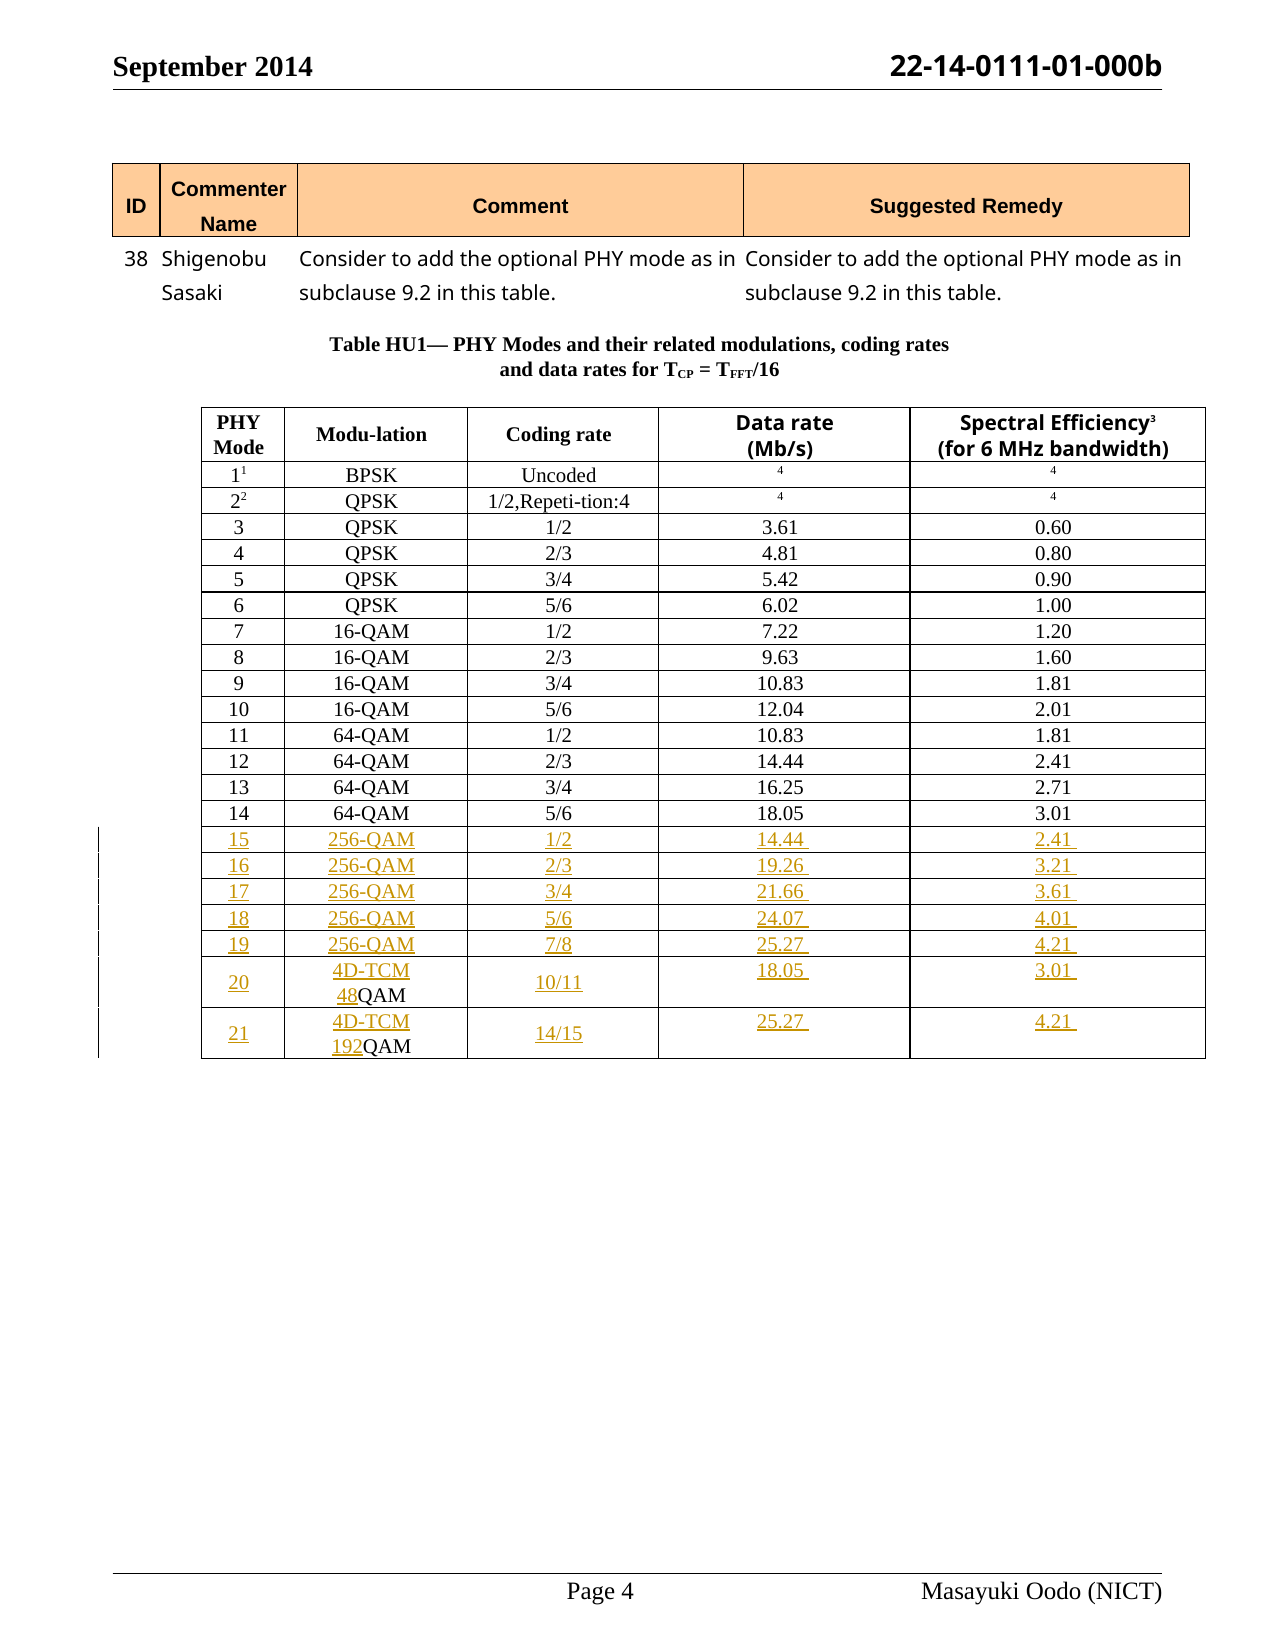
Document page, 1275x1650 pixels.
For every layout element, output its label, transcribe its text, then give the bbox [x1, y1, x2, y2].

table_cell Consider to add the optional PHY mode as in subclause 9.2 in this table. [743, 237, 1189, 307]
table_cell 7.22 [659, 619, 909, 643]
table_cell 14.44 [659, 749, 909, 774]
table_cell 5/6 [468, 593, 658, 617]
table_cell [911, 853, 1205, 878]
table_header Spectral Efficiency3 (for 6 MHz bandwidth) [911, 408, 1205, 461]
table_cell 6 [202, 593, 284, 617]
table_cell QPSK [285, 514, 467, 539]
text and data rates for TCP = TFFT/16 [125, 357, 1154, 382]
table_cell 4 [659, 462, 909, 487]
table_cell 2/3 [468, 749, 658, 774]
table_header Modu-lation [285, 408, 467, 461]
table_cell 3/4 [468, 671, 658, 696]
table_header Suggested Remedy [744, 164, 1189, 236]
table_cell 14 [202, 801, 284, 826]
table_cell 11 [202, 462, 284, 487]
table_cell 0.90 [911, 566, 1205, 591]
table_cell 64-QAM [285, 801, 467, 826]
table_cell 4.81 [659, 540, 909, 565]
table_cell [911, 931, 1205, 956]
table_cell 4 [911, 488, 1205, 513]
table_cell [659, 879, 909, 904]
table_cell [911, 879, 1205, 904]
table_cell 4 [911, 462, 1205, 487]
table_cell 38 [112, 237, 160, 307]
table_cell [468, 879, 658, 904]
table_cell 5/6 [468, 697, 658, 722]
table_cell [659, 905, 909, 930]
table_cell 3.01 [911, 801, 1205, 826]
table_cell [468, 827, 658, 852]
table_cell [202, 1008, 284, 1058]
table_cell [468, 905, 658, 930]
table_header ID [113, 164, 159, 236]
table_cell Consider to add the optional PHY mode as in subclause 9.2 in this table. [297, 237, 743, 307]
table_cell 1/2,Repeti-tion:4 [468, 488, 658, 513]
table_header Coding rate [468, 408, 658, 461]
table_cell QPSK [285, 540, 467, 565]
table_cell QAM [285, 957, 467, 1007]
table_cell [911, 827, 1205, 852]
table_cell 1/2 [468, 723, 658, 748]
text Table HU1— PHY Modes and their related modulations, coding rates [125, 332, 1154, 357]
table_cell 16.25 [659, 775, 909, 800]
table_cell 16-QAM [285, 645, 467, 669]
table_cell [659, 931, 909, 956]
table_cell [911, 905, 1205, 930]
table_header Data rate (Mb/s) [659, 408, 909, 461]
table_cell 1.20 [911, 619, 1205, 643]
table_cell 9 [202, 671, 284, 696]
table_cell QPSK [285, 488, 467, 513]
table_cell [468, 957, 658, 1007]
table_cell 1.81 [911, 671, 1205, 696]
table_header Commenter Name [161, 164, 297, 236]
table_cell 2.71 [911, 775, 1205, 800]
table_cell 8 [202, 645, 284, 669]
table_cell 3/4 [468, 566, 658, 591]
table_cell 12 [202, 749, 284, 774]
table_cell 4 [659, 488, 909, 513]
table_cell 1.00 [911, 593, 1205, 617]
table_cell 3/4 [468, 775, 658, 800]
table_cell [659, 1008, 909, 1058]
table_cell [285, 931, 467, 956]
table_cell Shigenobu Sasaki [160, 237, 297, 307]
table_cell 18.05 [659, 801, 909, 826]
table_cell 64-QAM [285, 749, 467, 774]
table_cell 2/3 [468, 645, 658, 669]
table_cell [202, 827, 284, 852]
table_cell 1.81 [911, 723, 1205, 748]
table_cell 16-QAM [285, 671, 467, 696]
table_cell [468, 931, 658, 956]
table_cell 1/2 [468, 619, 658, 643]
table_cell 5/6 [468, 801, 658, 826]
table_cell 2.41 [911, 749, 1205, 774]
table_cell 11 [202, 723, 284, 748]
table_cell 3 [202, 514, 284, 539]
table_cell [202, 879, 284, 904]
table_cell 5.42 [659, 566, 909, 591]
table_cell [285, 827, 467, 852]
table_cell 5 [202, 566, 284, 591]
table_cell 64-QAM [285, 775, 467, 800]
table_cell [911, 1008, 1205, 1058]
table_cell QPSK [285, 566, 467, 591]
table_cell 9.63 [659, 645, 909, 669]
table_cell [202, 853, 284, 878]
table_cell 12.04 [659, 697, 909, 722]
table_cell [911, 957, 1205, 1007]
table_cell 16-QAM [285, 697, 467, 722]
table_cell [202, 931, 284, 956]
table_cell 13 [202, 775, 284, 800]
table_header PHY Mode [202, 408, 284, 461]
table_cell 16-QAM [285, 619, 467, 643]
table_cell [285, 879, 467, 904]
table_cell 0.80 [911, 540, 1205, 565]
table_cell 4 [202, 540, 284, 565]
table_cell 1/2 [468, 514, 658, 539]
table_cell [659, 957, 909, 1007]
table_cell 6.02 [659, 593, 909, 617]
table_cell QPSK [285, 593, 467, 617]
table_cell 7 [202, 619, 284, 643]
table_cell 0.60 [911, 514, 1205, 539]
table_cell [468, 1008, 658, 1058]
table_cell 2/3 [468, 540, 658, 565]
table_cell [659, 853, 909, 878]
table_cell 10.83 [659, 671, 909, 696]
table_cell QAM [285, 1008, 467, 1058]
table_header Comment [298, 164, 743, 236]
table_cell 22 [202, 488, 284, 513]
table_cell 10.83 [659, 723, 909, 748]
table_cell 64-QAM [285, 723, 467, 748]
table_cell [659, 827, 909, 852]
table_cell [202, 905, 284, 930]
table_cell 3.61 [659, 514, 909, 539]
table_cell [285, 853, 467, 878]
table_cell 2.01 [911, 697, 1205, 722]
table_cell 1.60 [911, 645, 1205, 669]
table_cell 10 [202, 697, 284, 722]
table_cell Uncoded [468, 462, 658, 487]
table_cell [468, 853, 658, 878]
table_cell [202, 957, 284, 1007]
table_cell BPSK [285, 462, 467, 487]
table_cell [285, 905, 467, 930]
